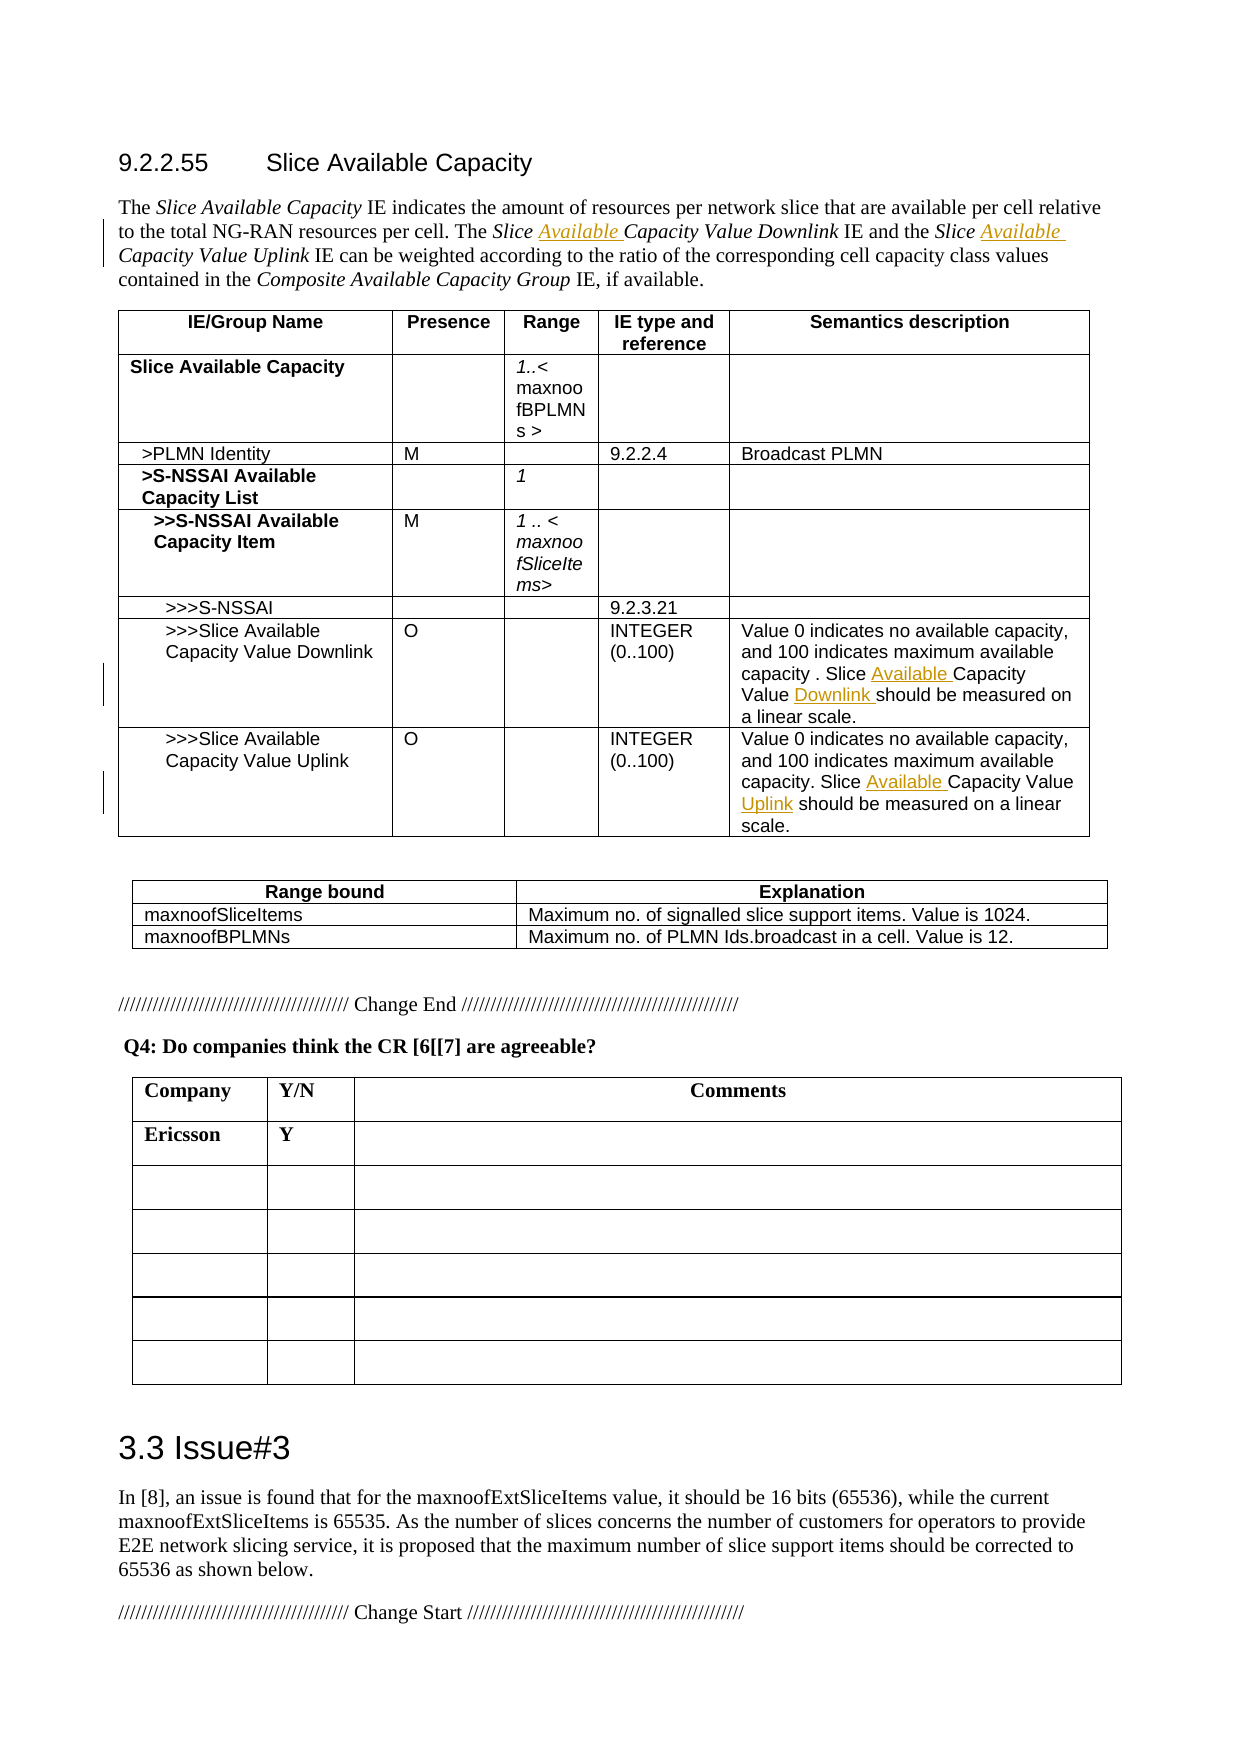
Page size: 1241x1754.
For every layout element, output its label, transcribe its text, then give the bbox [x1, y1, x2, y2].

table_cell M [393, 443, 504, 464]
table_cell [505, 728, 598, 836]
table_cell [599, 510, 729, 596]
table_cell [393, 465, 504, 508]
table_header Y/N [268, 1078, 354, 1121]
table_cell [599, 355, 729, 442]
table_cell [730, 510, 1089, 596]
table_cell [393, 355, 504, 442]
table_cell Maximum no. of PLMN Ids.broadcast in a cell. Value is 12. [517, 926, 1107, 948]
subtitle 3.3 Issue#3 [118, 1428, 1122, 1466]
table_cell [355, 1210, 1121, 1253]
table_cell >>>Slice Available Capacity Value Downlink [119, 619, 392, 727]
table_header Presence [393, 311, 504, 354]
table_cell Slice Available Capacity [119, 355, 392, 442]
table_cell Ericsson [133, 1122, 267, 1165]
table_cell >>S-NSSAI Available Capacity Item [119, 510, 392, 596]
table_header IE/Group Name [119, 311, 392, 354]
text //////////////////////////////////////// Change Start //////////////////////////////////////////////// [118, 1600, 1122, 1624]
table_cell [355, 1298, 1121, 1340]
table_cell [355, 1166, 1121, 1209]
table_cell [355, 1122, 1121, 1165]
table_header Semantics description [730, 311, 1089, 354]
text //////////////////////////////////////// Change End //////////////////////////////////////////////// [118, 992, 1122, 1016]
table_cell 1..< maxnoofBPLMNs > [505, 355, 598, 442]
table_cell [268, 1298, 354, 1340]
table_header IE type and reference [599, 311, 729, 354]
table_header Comments [355, 1078, 1121, 1121]
table_cell Broadcast PLMN [730, 443, 1089, 464]
table_cell 1 [505, 465, 598, 508]
table_header Range bound [133, 881, 516, 902]
table_cell maxnoofBPLMNs [133, 926, 516, 948]
text The Slice Available Capacity IE indicates the amount of resources per network slice that are available per cell relative to the total NG-RAN resources per cell. The Slice Capacity Value Downlink IE and the Slice Capacity Value Uplink IE can be weighted according to the ratio of the corresponding cell capacity class values contained in the Composite Available Capacity Group IE, if available. [118, 195, 1122, 291]
table_cell >PLMN Identity [119, 443, 392, 464]
table_cell [505, 443, 598, 464]
table_cell O [393, 728, 504, 836]
table_cell 1 .. < maxnoofSliceItems> [505, 510, 598, 596]
table_cell [268, 1210, 354, 1253]
table_cell [505, 597, 598, 618]
table_cell [393, 597, 504, 618]
table_header Company [133, 1078, 267, 1121]
table_cell INTEGER (0..100) [599, 619, 729, 727]
table_cell [355, 1341, 1121, 1384]
table_cell Y [268, 1122, 354, 1165]
table_cell Value 0 indicates no available capacity, and 100 indicates maximum available capacity . Slice Capacity Value should be measured on a linear scale. [730, 619, 1089, 727]
table_cell O [393, 619, 504, 727]
table_cell [133, 1254, 267, 1296]
table_cell 9.2.3.21 [599, 597, 729, 618]
text In [8], an issue is found that for the maxnoofExtSliceItems value, it should be 16 bits (65536), while the current maxnoofExtSliceItems is 65535. As the number of slices concerns the number of customers for operators to provide E2E network slicing service, it is proposed that the maximum number of slice support items should be corrected to 65536 as shown below. [118, 1485, 1122, 1581]
table_cell 9.2.2.4 [599, 443, 729, 464]
table_cell [505, 619, 598, 727]
table_cell Value 0 indicates no available capacity, and 100 indicates maximum available capacity. Slice Capacity Value should be measured on a linear scale. [730, 728, 1089, 836]
table_cell >>>Slice Available Capacity Value Uplink [119, 728, 392, 836]
table_cell [355, 1254, 1121, 1296]
table_cell [268, 1166, 354, 1209]
table_cell [133, 1210, 267, 1253]
table_cell maxnoofSliceItems [133, 904, 516, 925]
table_cell [268, 1254, 354, 1296]
table_header Explanation [517, 881, 1107, 902]
table_cell [133, 1298, 267, 1340]
table_cell [133, 1166, 267, 1209]
text Q4: Do companies think the CR [6[[7] are agreeable? [118, 1034, 1122, 1058]
subtitle 9.2.2.55 Slice Available Capacity [118, 148, 1122, 176]
table_cell INTEGER (0..100) [599, 728, 729, 836]
table_cell [268, 1341, 354, 1384]
table_cell [133, 1341, 267, 1384]
table_header Range [505, 311, 598, 354]
table_cell >>>S-NSSAI [119, 597, 392, 618]
table_cell [730, 355, 1089, 442]
table_cell M [393, 510, 504, 596]
table_cell [730, 465, 1089, 508]
table_cell Maximum no. of signalled slice support items. Value is 1024. [517, 904, 1107, 925]
table_cell [599, 465, 729, 508]
table_cell >S-NSSAI Available Capacity List [119, 465, 392, 508]
table_cell [730, 597, 1089, 618]
